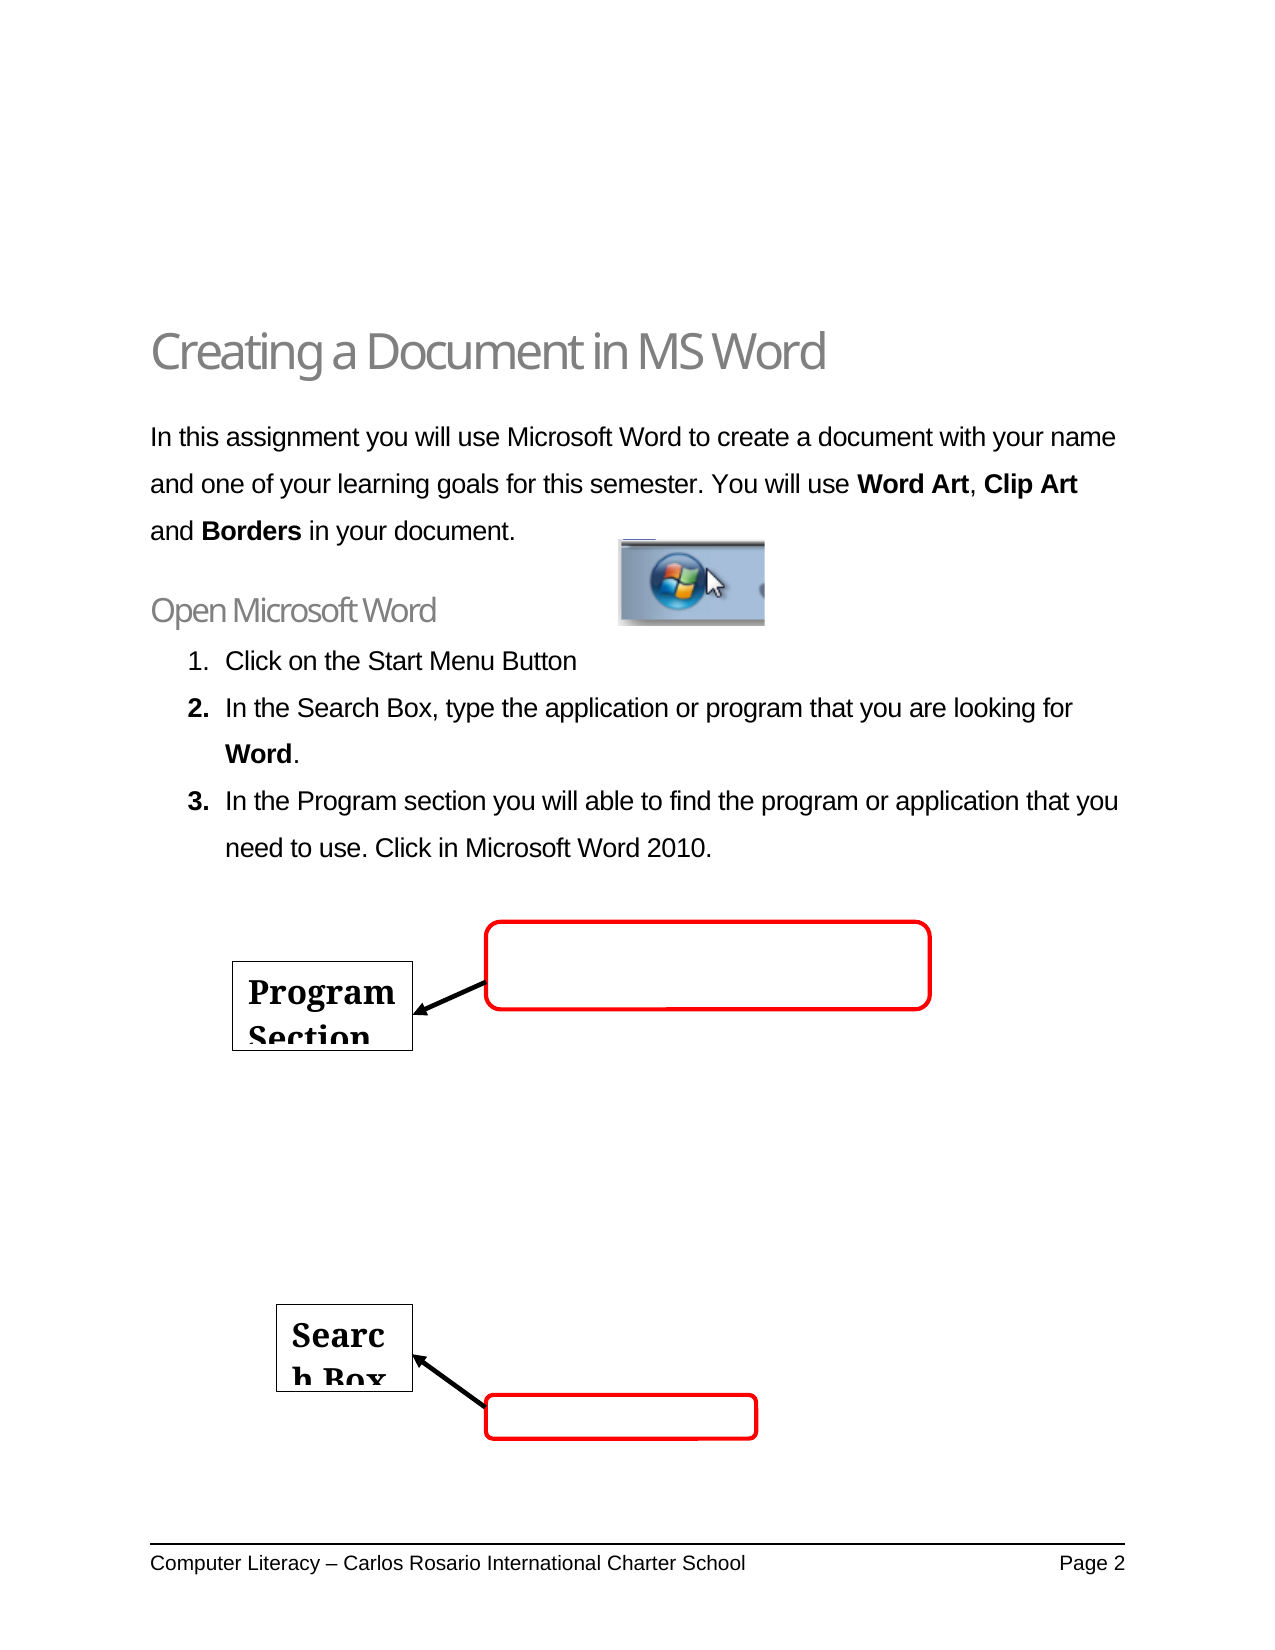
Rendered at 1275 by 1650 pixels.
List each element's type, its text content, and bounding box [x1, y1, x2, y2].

text Creating a Document in MS Word [150, 316, 1125, 384]
subtitle Open Microsoft Word [150, 587, 1125, 632]
list In the Program section you will able to find the program or application that you need to use. Click in Microsoft Word 2010. [187, 785, 1125, 863]
list Click on the Start Menu Button [187, 645, 1125, 676]
picture [617, 539, 765, 626]
text In this assignment you will use Microsoft Word to create a document with your name and one of your learning goals for this semester. You will use Word Art, Clip Art and Borders in your document. [150, 421, 1125, 546]
list In the Search Box, type the application or program that you are looking for Word. [187, 692, 1125, 770]
